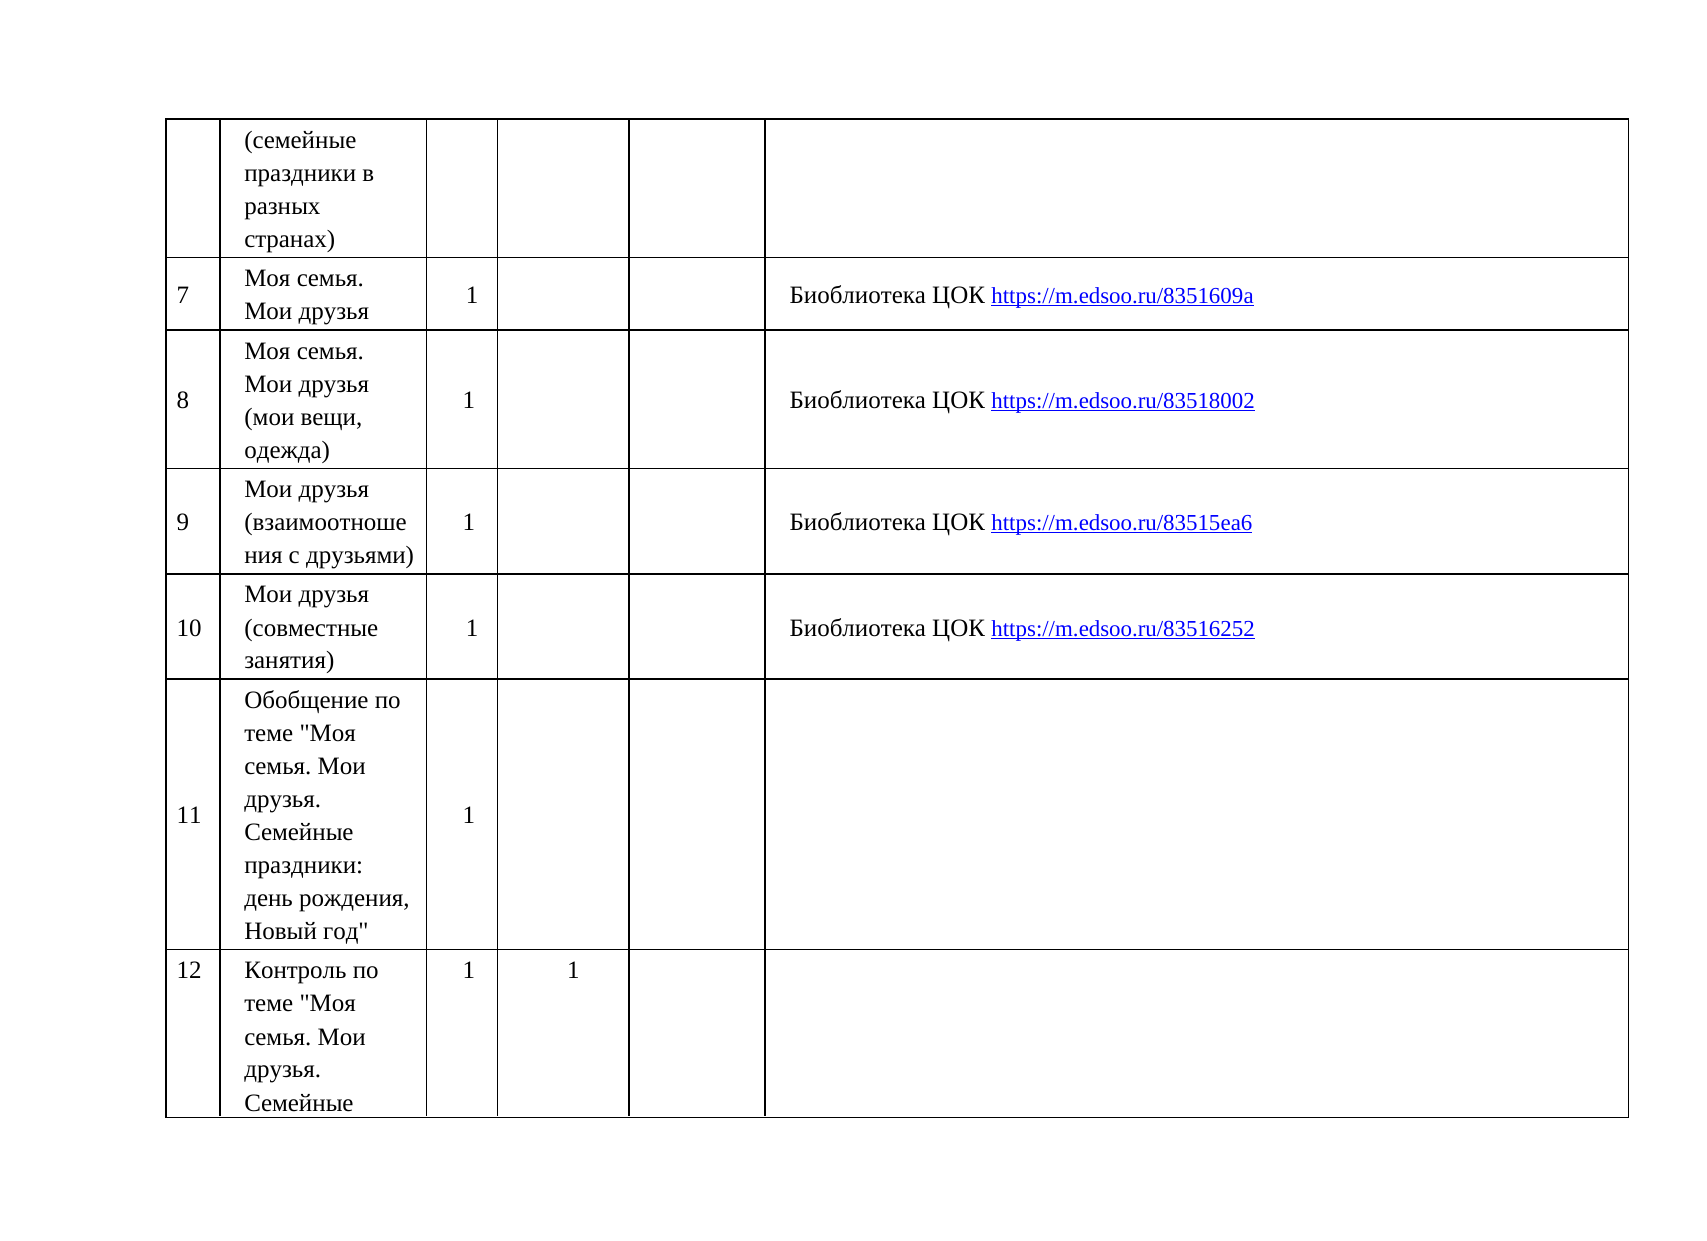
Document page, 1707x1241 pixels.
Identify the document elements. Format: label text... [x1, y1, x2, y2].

table_cell 9 [167, 469, 219, 573]
table_cell 1 [498, 950, 628, 1116]
table_cell 7 [167, 258, 219, 329]
table_cell [498, 331, 628, 467]
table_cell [221, 120, 426, 257]
table_cell [498, 575, 628, 678]
table_cell [630, 680, 764, 949]
table_cell 8 [167, 331, 219, 467]
table_cell Биоблиотека ЦОК https://m.edsoo.ru/8351609a [766, 258, 1628, 329]
table_cell [498, 469, 628, 573]
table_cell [766, 120, 1628, 257]
table_cell [766, 950, 1628, 1116]
table_cell 11 [167, 680, 219, 949]
table_cell [498, 680, 628, 949]
table_cell 1 [427, 680, 497, 949]
table_cell 6 [167, 120, 219, 257]
table_cell [630, 120, 764, 257]
table_cell 1 [427, 331, 497, 467]
table_cell Обобщение по теме "Моя семья. Мои друзья. Семейные праздники: день рождения, Новый год" [221, 680, 426, 949]
table_cell 1 [427, 575, 497, 678]
table_cell [630, 331, 764, 467]
table_cell Мои друзья (совместные занятия) [221, 575, 426, 678]
table_cell [630, 950, 764, 1116]
table_cell 1 [427, 469, 497, 573]
table_cell [498, 258, 628, 329]
table_cell 10 [167, 575, 219, 678]
table_cell 1 [427, 120, 497, 257]
table_cell Моя семья. Мои друзья (мои вещи, одежда) [221, 331, 426, 467]
table_cell [630, 575, 764, 678]
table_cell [221, 950, 426, 1116]
table_cell 1 [427, 950, 497, 1116]
table_cell [766, 680, 1628, 949]
table_cell 1 [427, 258, 497, 329]
table_cell Биоблиотека ЦОК https://m.edsoo.ru/83518002 [766, 331, 1628, 467]
table_cell Моя семья. Мои друзья [221, 258, 426, 329]
table_cell Биоблиотека ЦОК https://m.edsoo.ru/83515ea6 [766, 469, 1628, 573]
table_cell [630, 258, 764, 329]
table_cell Мои друзья (взаимоотношения с друзьями) [221, 469, 426, 573]
table_cell 12 [167, 950, 219, 1116]
table_cell [630, 469, 764, 573]
table_cell Биоблиотека ЦОК https://m.edsoo.ru/83516252 [766, 575, 1628, 678]
table_cell [498, 120, 628, 257]
